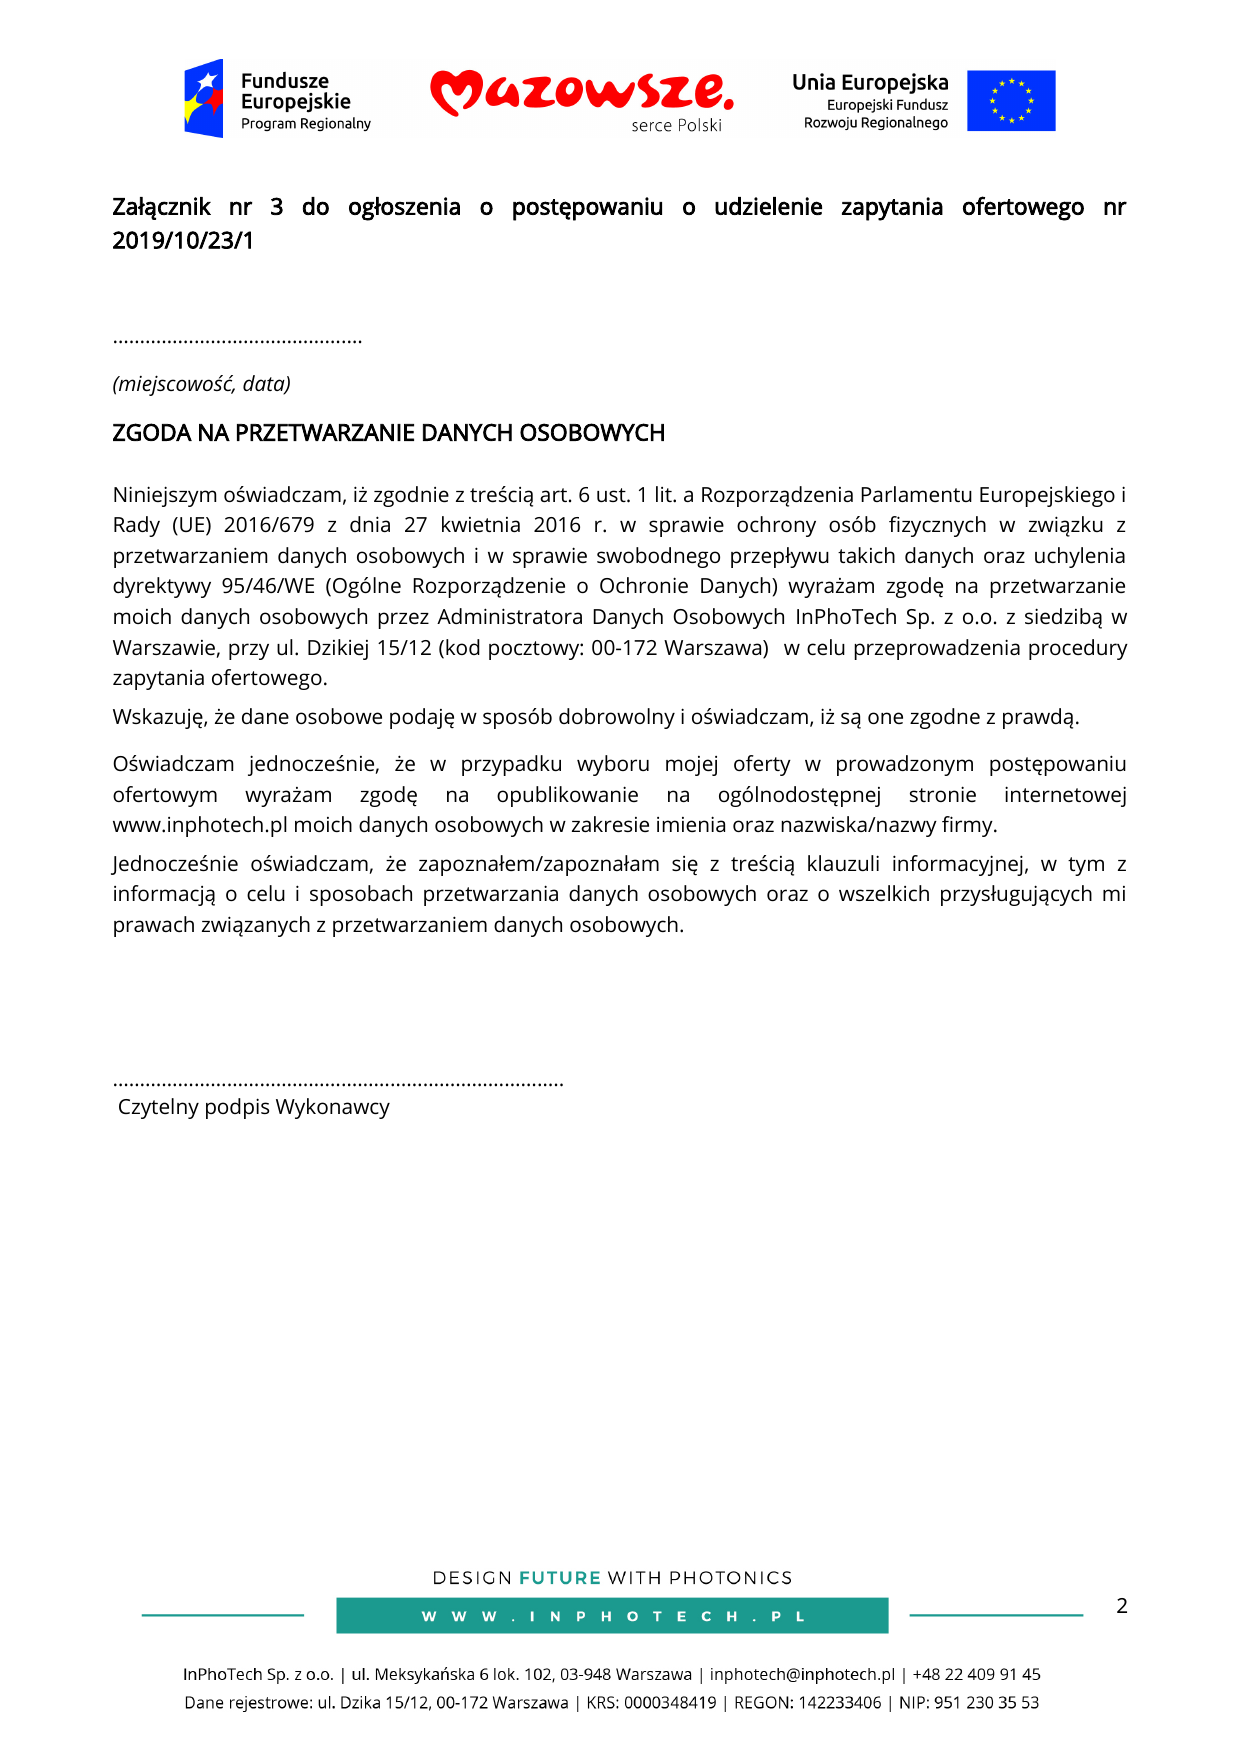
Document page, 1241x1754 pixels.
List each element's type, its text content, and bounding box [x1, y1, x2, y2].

text Niniejszym oświadczam, iż zgodnie z treścią art. 6 ust. 1 lit. a Rozporządzenia Parlamentu Europejskiego i Rady (UE) 2016/679 z dnia 27 kwietnia 2016 r. w sprawie ochrony osób fizycznych w związku z przetwarzaniem danych osobowych i w sprawie swobodnego przepływu takich danych oraz uchylenia dyrektywy 95/46/WE (Ogólne Rozporządzenie o Ochronie Danych) wyrażam zgodę na przetwarzanie moich danych osobowych przez Administratora Danych Osobowych InPhoTech Sp. z o.o. z siedzibą w Warszawie, przy ul. Dzikiej 15/12 (kod pocztowy: 00-172 Warszawa) w celu przeprowadzenia procedury zapytania ofertowego. [112, 480, 1128, 692]
picture [141, 1552, 1084, 1721]
text Jednocześnie oświadczam, że zapoznałem/zapoznałam się z treścią klauzuli informacyjnej, w tym z informacją o celu i sposobach przetwarzania danych osobowych oraz o wszelkich przysługujących mi prawach związanych z przetwarzaniem danych osobowych. [112, 849, 1128, 938]
picture [184, 59, 1056, 138]
text ……………………………………………………………………….. [112, 1064, 1128, 1092]
text Wskazuję, że dane osobowe podaję w sposób dobrowolny i oświadczam, iż są one zgodne z prawdą. [112, 702, 1128, 730]
text Oświadczam jednocześnie, że w przypadku wyboru mojej oferty w prowadzonym postępowaniu ofertowym wyrażam zgodę na opublikowanie na ogólnodostępnej stronie internetowej www.inphotech.pl moich danych osobowych w zakresie imienia oraz nazwiska/nazwy firmy. [112, 749, 1128, 839]
text ZGODA NA PRZETWARZANIE DANYCH OSOBOWYCH [112, 416, 1128, 447]
text …………………………………….… [112, 322, 1128, 350]
text (miejscowość, data) [112, 369, 1128, 397]
text Czytelny podpis Wykonawcy [112, 1092, 1128, 1121]
text Załącznik nr 3 do ogłoszenia o postępowaniu o udzielenie zapytania ofertowego nr 2019/10/23/1 [112, 190, 1128, 255]
